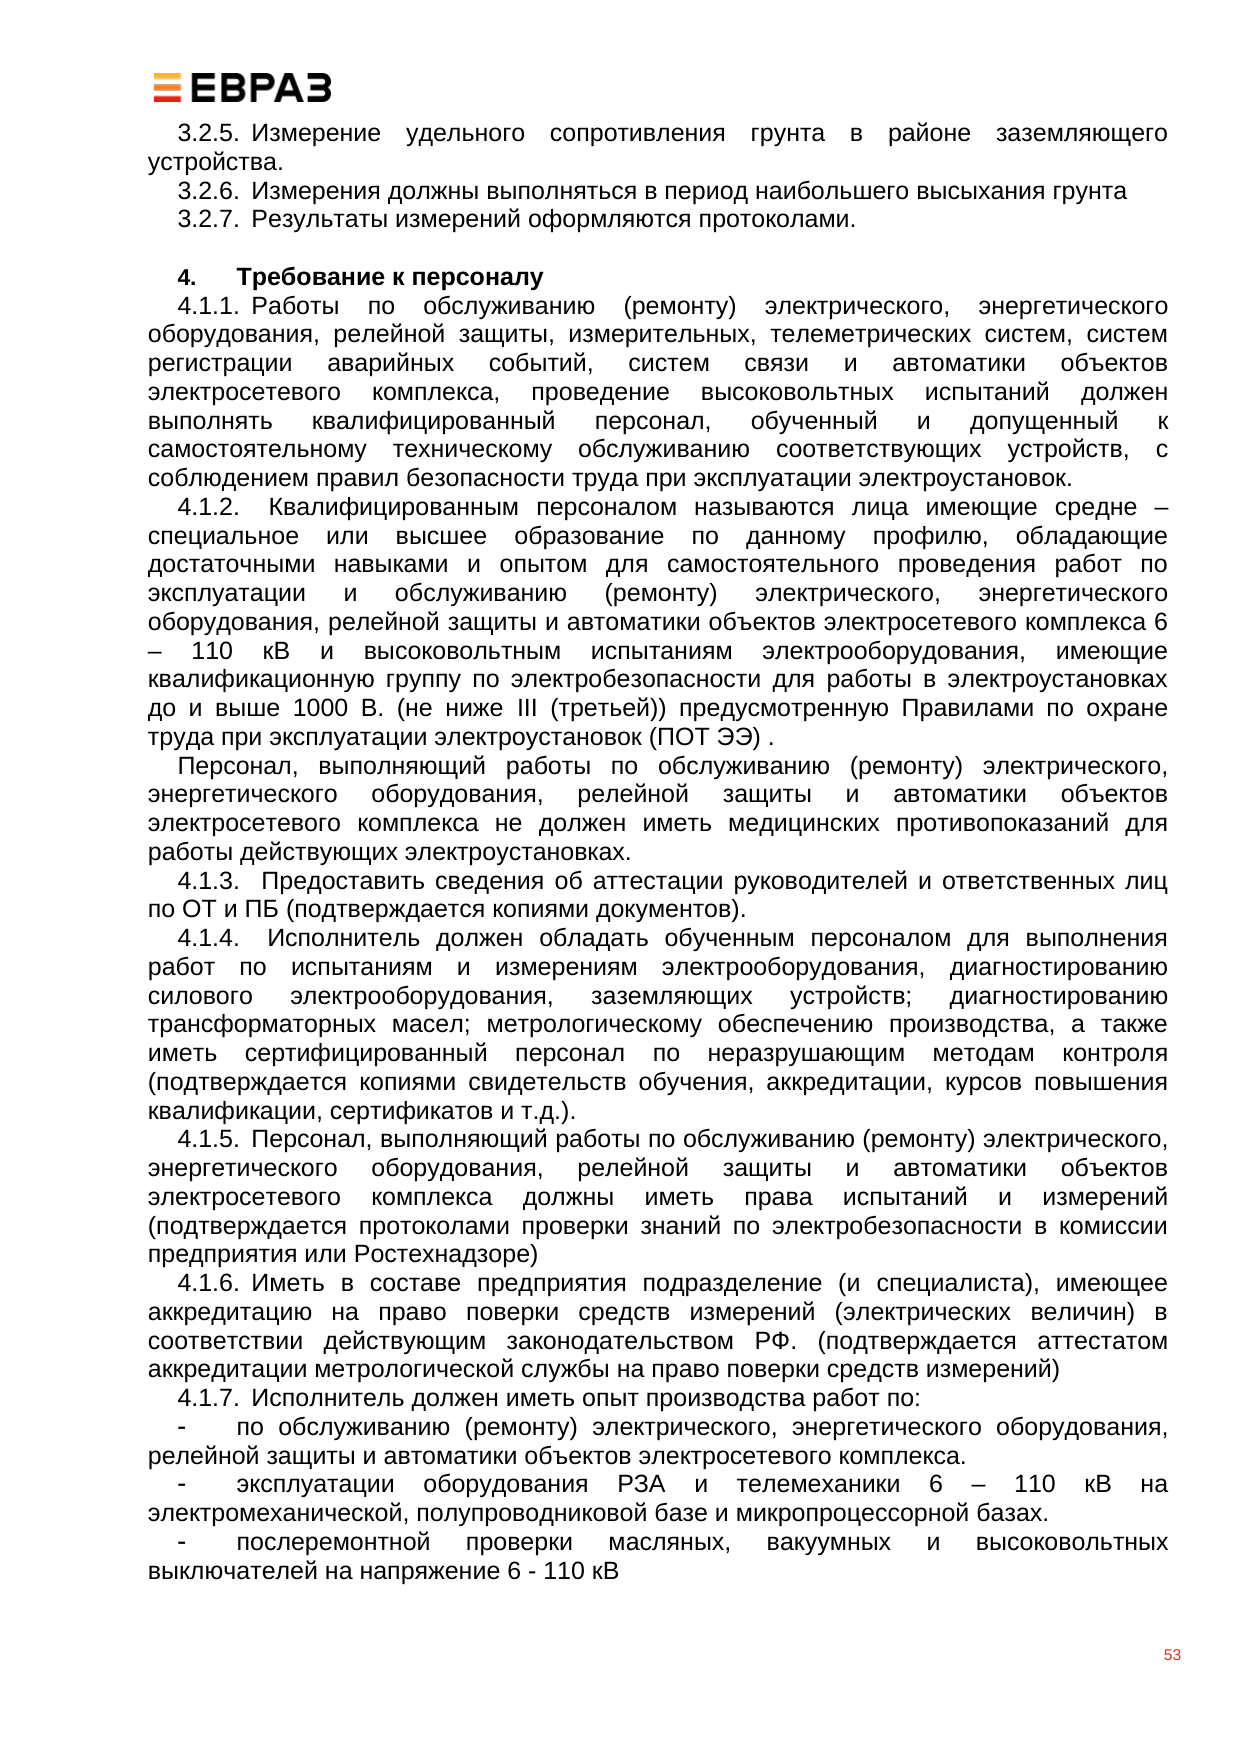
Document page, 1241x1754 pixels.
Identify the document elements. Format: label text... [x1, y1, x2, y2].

list Персонал, выполняющий работы по обслуживанию (ремонту) электрического, энергетического оборудования, релейной защиты и автоматики объектов электросетевого комплекса должны иметь права испытаний и измерений (подтверждается протоколами проверки знаний по электробезопасности в комиссии предприятия или Ростехнадзоре) [148, 1124, 1169, 1268]
list Исполнитель должен обладать обученным персоналом для выполнения работ по испытаниям и измерениям электрооборудования, диагностированию силового электрооборудования, заземляющих устройств; диагностированию трансформаторных масел; метрологическому обеспечению производства, а также иметь сертифицированный персонал по неразрушающим методам контроля (подтверждается копиями свидетельств обучения, аккредитации, курсов повышения квалификации, сертификатов и т.д.). [148, 923, 1169, 1124]
list по обслуживанию (ремонту) электрического, энергетического оборудования, релейной защиты и автоматики объектов электросетевого комплекса. [148, 1412, 1169, 1469]
list Квалифицированным персоналом называются лица имеющие средне – специальное или высшее образование по данному профилю, обладающие достаточными навыками и опытом для самостоятельного проведения работ по эксплуатации и обслуживанию (ремонту) электрического, энергетического оборудования, релейной защиты и автоматики объектов электросетевого комплекса 6 – 110 кВ и высоковольтным испытаниям электрооборудования, имеющие квалификационную группу по электробезопасности для работы в электроустановках до и выше 1000 В. (не ниже III (третьей)) предусмотренную Правилами по охране труда при эксплуатации электроустановок (ПОТ ЭЭ) . [148, 492, 1169, 751]
list послеремонтной проверки масляных, вакуумных и высоковольтных выключателей на напряжение 6 - 110 кВ [148, 1527, 1169, 1585]
list Работы по обслуживанию (ремонту) электрического, энергетического оборудования, релейной защиты, измерительных, телеметрических систем, систем регистрации аварийных событий, систем связи и автоматики объектов электросетевого комплекса, проведение высоковольтных испытаний должен выполнять квалифицированный персонал, обученный и допущенный к самостоятельному техническому обслуживанию соответствующих устройств, с соблюдением правил безопасности труда при эксплуатации электроустановок. [148, 291, 1169, 492]
list Предоставить сведения об аттестации руководителей и ответственных лиц по ОТ и ПБ (подтверждается копиями документов). [148, 866, 1169, 923]
text Персонал, выполняющий работы по обслуживанию (ремонту) электрического, энергетического оборудования, релейной защиты и автоматики объектов электросетевого комплекса не должен иметь медицинских противопоказаний для работы действующих электроустановках. [148, 751, 1169, 866]
list Измерение удельного сопротивления грунта в районе заземляющего устройства. [148, 118, 1169, 176]
list Измерения должны выполняться в период наибольшего высыхания грунта [148, 176, 1169, 204]
list Требование к персоналу [148, 262, 1169, 291]
list Исполнитель должен иметь опыт производства работ по: [148, 1383, 1169, 1412]
picture [153, 73, 331, 102]
list эксплуатации оборудования РЗА и телемеханики 6 – 110 кВ на электромеханической, полупроводниковой базе и микропроцессорной базах. [148, 1469, 1169, 1527]
list Результаты измерений оформляются протоколами. [148, 204, 1169, 233]
list Иметь в составе предприятия подразделение (и специалиста), имеющее аккредитацию на право поверки средств измерений (электрических величин) в соответствии действующим законодательством РФ. (подтверждается аттестатом аккредитации метрологической службы на право поверки средств измерений) [148, 1268, 1169, 1383]
